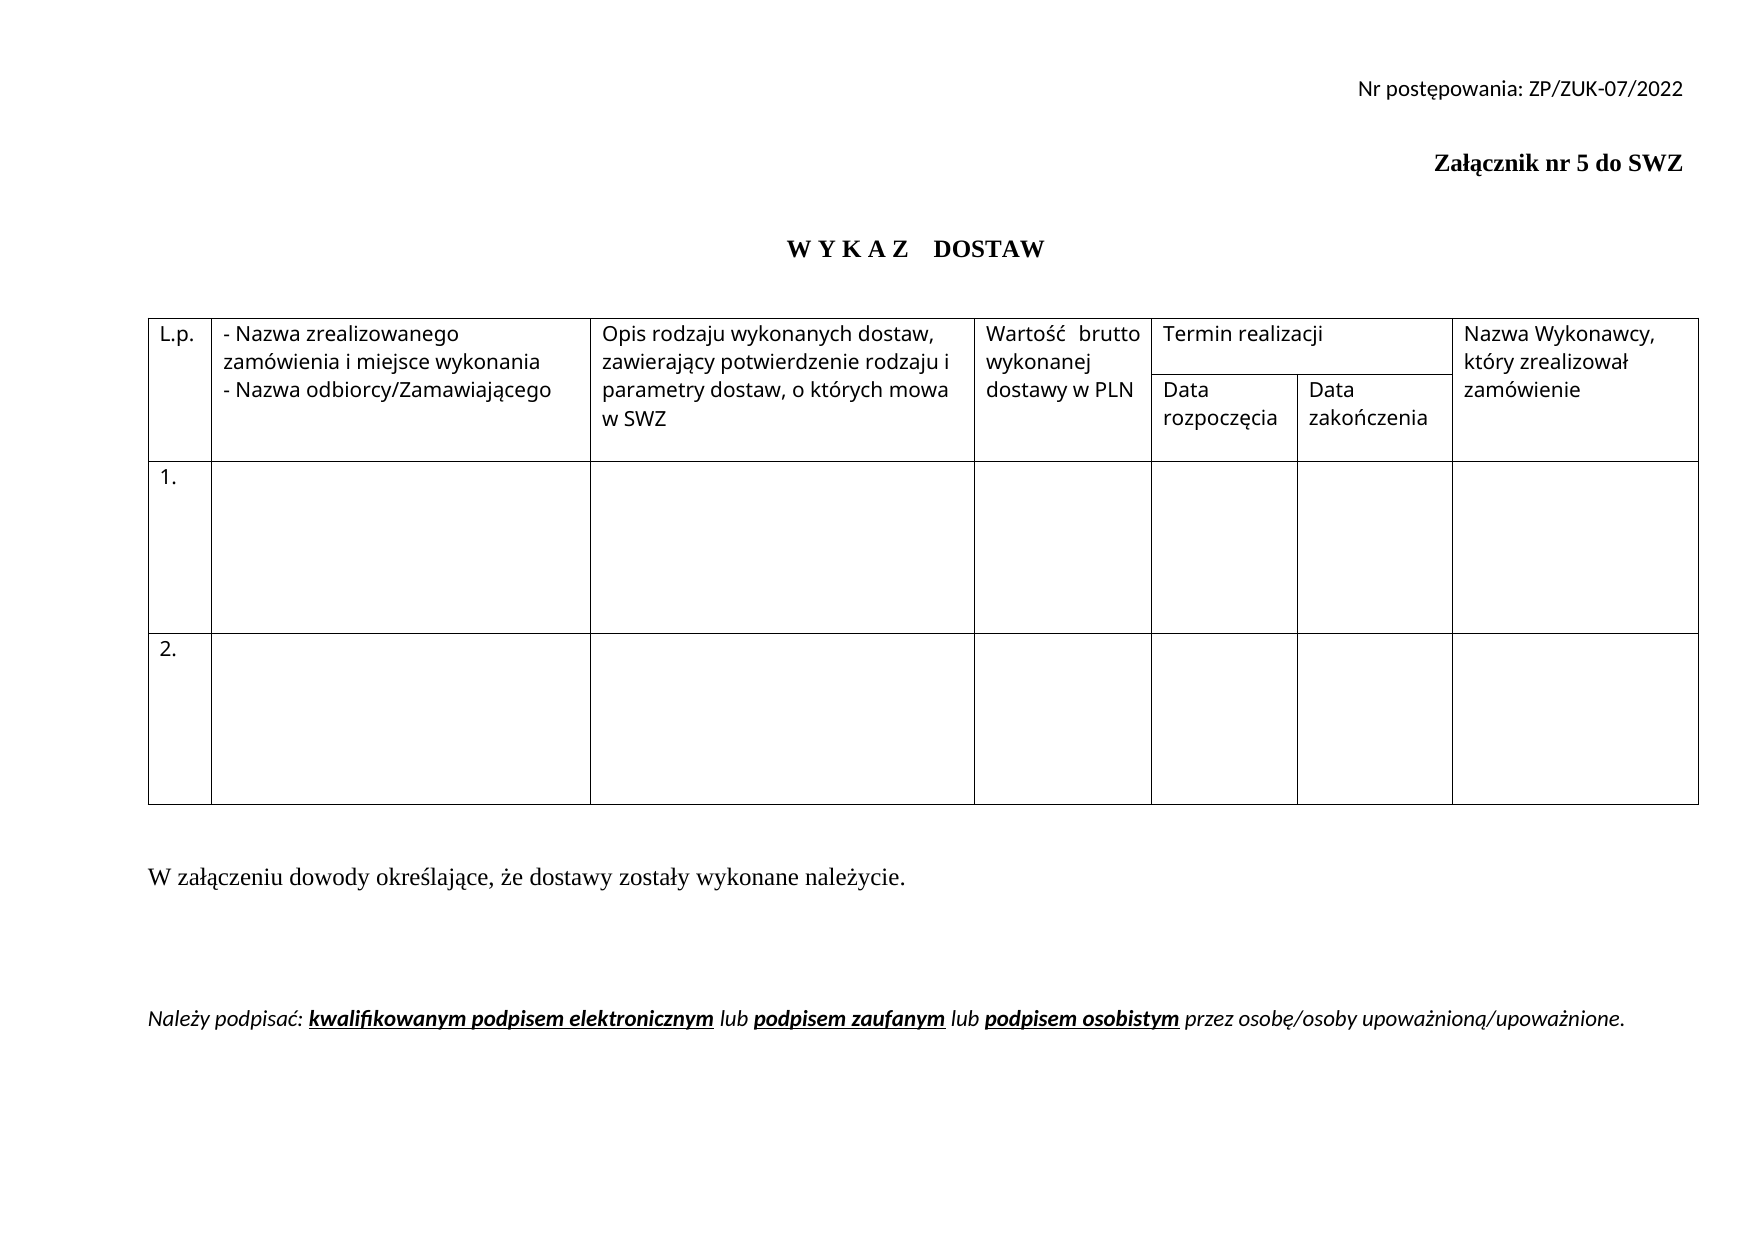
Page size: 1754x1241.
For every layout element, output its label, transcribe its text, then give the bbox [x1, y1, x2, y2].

table_header - Nazwa zrealizowanego zamówienia i miejsce wykonania - Nazwa odbiorcy/Zamawiającego [212, 319, 590, 461]
text W załączeniu dowody określające, że dostawy zostały wykonane należycie. [148, 862, 1683, 891]
table_cell [212, 462, 590, 633]
table_cell 2. [149, 634, 211, 804]
table_cell [591, 462, 974, 633]
table_cell [1453, 462, 1698, 633]
table_cell Data rozpoczęcia [1152, 375, 1297, 461]
table_cell [975, 462, 1151, 633]
table_cell [1152, 634, 1297, 804]
table_header Wartość brutto wykonanej dostawy w PLN [975, 319, 1151, 461]
table_cell 1. [149, 462, 211, 633]
text W Y K A Z DOSTAW [148, 234, 1683, 263]
table_header Termin realizacji [1152, 319, 1452, 374]
table_header L.p. [149, 319, 211, 461]
table_cell [1298, 634, 1452, 804]
table_header Opis rodzaju wykonanych dostaw, zawierający potwierdzenie rodzaju i parametry dostaw, o których mowa w SWZ [591, 319, 974, 461]
table_cell [212, 634, 590, 804]
table_cell Data zakończenia [1298, 375, 1452, 461]
table_cell [975, 634, 1151, 804]
table_header Nazwa Wykonawcy, który zrealizował zamówienie [1453, 319, 1698, 461]
text Załącznik nr 5 do SWZ [148, 148, 1683, 176]
table_cell [1298, 462, 1452, 633]
table_cell [591, 634, 974, 804]
text Należy podpisać: kwalifikowanym podpisem elektronicznym lub podpisem zaufanym lub podpisem osobistym przez osobę/osoby upoważnioną/upoważnione. [148, 1004, 1683, 1032]
table_cell [1152, 462, 1297, 633]
table_cell [1453, 634, 1698, 804]
